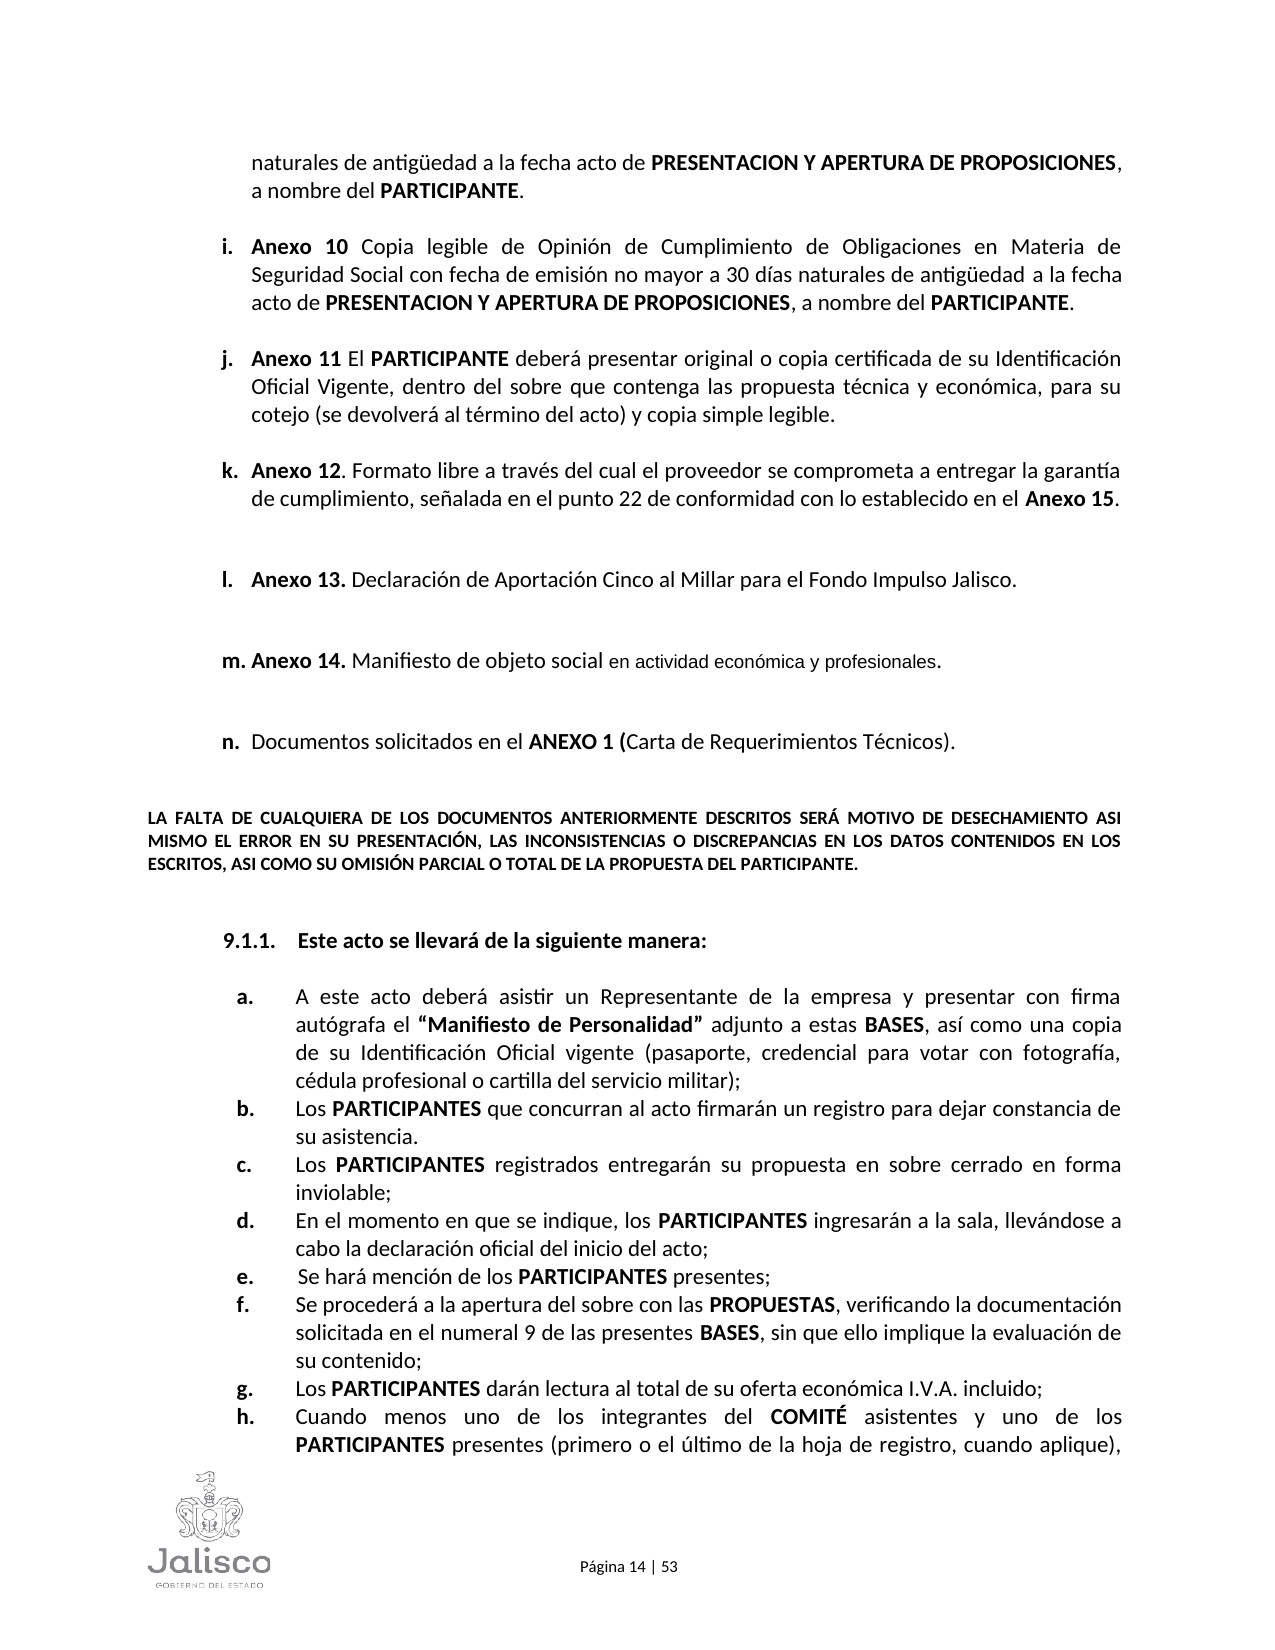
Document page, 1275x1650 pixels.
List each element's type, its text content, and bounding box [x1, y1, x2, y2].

list Anexo 12. Formato libre a través del cual el proveedor se comprometa a entregar la garantía de cumplimiento, señalada en el punto 22 de conformidad con lo establecido en el Anexo 15. [222, 456, 1122, 512]
list Se hará mención de los PARTICIPANTES presentes; [236, 1262, 1122, 1290]
list Este acto se llevará de la siguiente manera: [223, 926, 1122, 954]
picture [147, 1471, 271, 1588]
list Anexo 10 Copia legible de Opinión de Cumplimiento de Obligaciones en Materia de Seguridad Social con fecha de emisión no mayor a 30 días naturales de antigüedad a la fecha acto de PRESENTACION Y APERTURA DE PROPOSICIONES, a nombre del PARTICIPANTE. [222, 232, 1122, 316]
list A este acto deberá asistir un Representante de la empresa y presentar con firma autógrafa el “Manifiesto de Personalidad” adjunto a estas BASES, así como una copia de su Identificación Oficial vigente (pasaporte, credencial para votar con fotografía, cédula profesional o cartilla del servicio militar); [236, 982, 1122, 1094]
list Se procederá a la apertura del sobre con las PROPUESTAS, verificando la documentación solicitada en el numeral 9 de las presentes BASES, sin que ello implique la evaluación de su contenido; [236, 1290, 1122, 1374]
text LA FALTA DE CUALQUIERA DE LOS DOCUMENTOS ANTERIORMENTE DESCRITOS SERÁ MOTIVO DE DESECHAMIENTO ASI MISMO EL ERROR EN SU PRESENTACIÓN, LAS INCONSISTENCIAS O DISCREPANCIAS EN LOS DATOS CONTENIDOS EN LOS ESCRITOS, ASI COMO SU OMISIÓN PARCIAL O TOTAL DE LA PROPUESTA DEL PARTICIPANTE. [148, 806, 1122, 875]
list Anexo 13. Declaración de Aportación Cinco al Millar para el Fondo Impulso Jalisco. [222, 565, 1122, 593]
list Los PARTICIPANTES que concurran al acto firmarán un registro para dejar constancia de su asistencia. [236, 1094, 1122, 1150]
list Los PARTICIPANTES registrados entregarán su propuesta en sobre cerrado en forma inviolable; [236, 1150, 1122, 1206]
list Los PARTICIPANTES darán lectura al total de su oferta económica I.V.A. incluido; [236, 1374, 1122, 1402]
list En el momento en que se indique, los PARTICIPANTES ingresarán a la sala, llevándose a cabo la declaración oficial del inicio del acto; [236, 1206, 1122, 1262]
list Anexo 14. Manifiesto de objeto social en actividad económica y profesionales. [222, 646, 1122, 674]
list Anexo 11 El PARTICIPANTE deberá presentar original o copia certificada de su Identificación Oficial Vigente, dentro del sobre que contenga las propuesta técnica y económica, para su cotejo (se devolverá al término del acto) y copia simple legible. [222, 344, 1122, 428]
list Documentos solicitados en el ANEXO 1 (Carta de Requerimientos Técnicos). [222, 727, 1122, 755]
